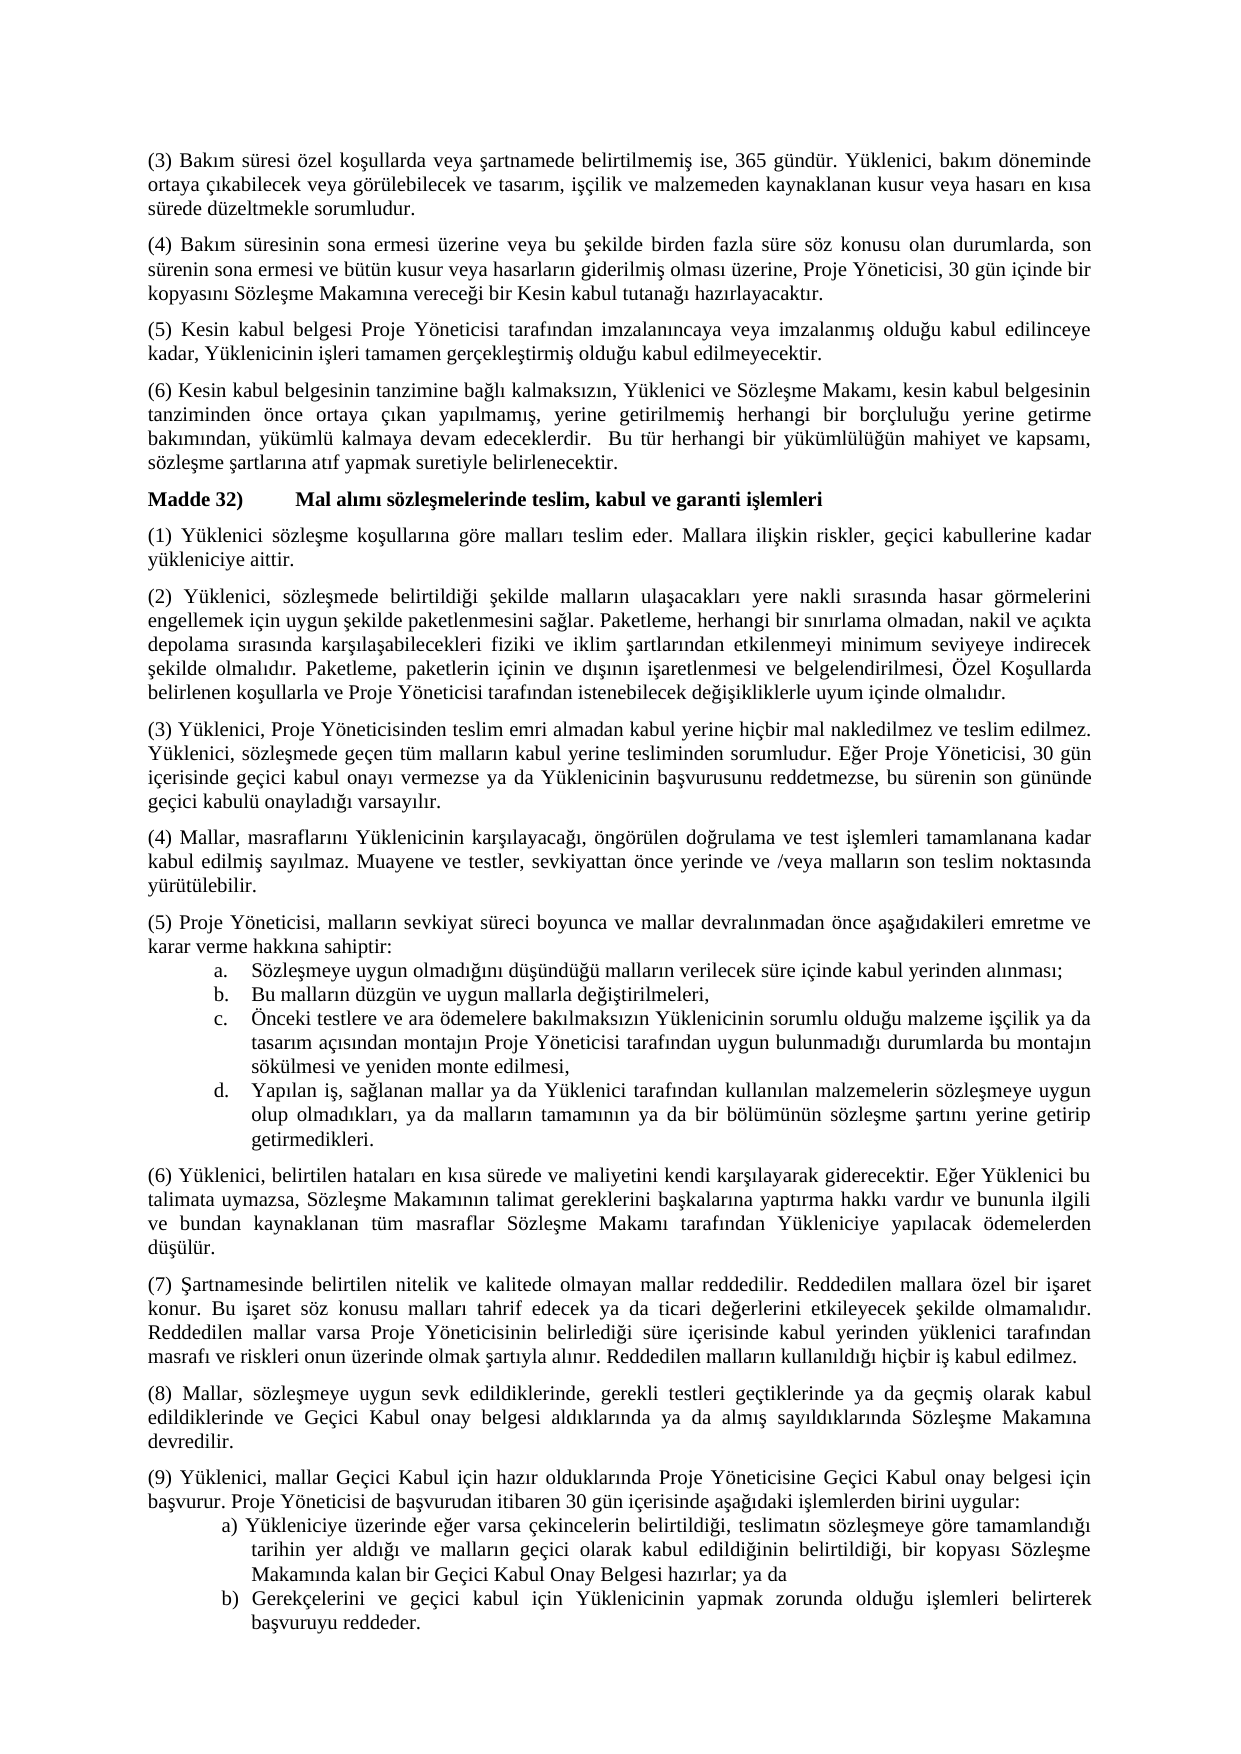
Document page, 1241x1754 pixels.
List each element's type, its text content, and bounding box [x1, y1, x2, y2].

text (4) Bakım süresinin sona ermesi üzerine veya bu şekilde birden fazla süre söz konusu olan durumlarda, son sürenin sona ermesi ve bütün kusur veya hasarların giderilmiş olması üzerine, Proje Yöneticisi, 30 gün içinde bir kopyasını Sözleşme Makamına vereceği bir Kesin kabul tutanağı hazırlayacaktır. [148, 232, 1093, 304]
text (7) Şartnamesinde belirtilen nitelik ve kalitede olmayan mallar reddedilir. Reddedilen mallara özel bir işaret konur. Bu işaret söz konusu malları tahrif edecek ya da ticari değerlerini etkileyecek şekilde olmamalıdır. Reddedilen mallar varsa Proje Yöneticisinin belirlediği süre içerisinde kabul yerinden yüklenici tarafından masrafı ve riskleri onun üzerinde olmak şartıyla alınır. Reddedilen malların kullanıldığı hiçbir iş kabul edilmez. [148, 1272, 1093, 1368]
list Önceki testlere ve ara ödemelere bakılmaksızın Yüklenicinin sorumlu olduğu malzeme işçilik ya da tasarım açısından montajın Proje Yöneticisi tarafından uygun bulunmadığı durumlarda bu montajın sökülmesi ve yeniden monte edilmesi, [213, 1006, 1093, 1078]
text (8) Mallar, sözleşmeye uygun sevk edildiklerinde, gerekli testleri geçtiklerinde ya da geçmiş olarak kabul edildiklerinde ve Geçici Kabul onay belgesi aldıklarında ya da almış sayıldıklarında Sözleşme Makamına devredilir. [148, 1381, 1093, 1453]
list Mal alımı sözleşmelerinde teslim, kabul ve garanti işlemleri [148, 486, 1093, 511]
text (5) Kesin kabul belgesi Proje Yöneticisi tarafından imzalanıncaya veya imzalanmış olduğu kabul edilinceye kadar, Yüklenicinin işleri tamamen gerçekleştirmiş olduğu kabul edilmeyecektir. [148, 317, 1093, 365]
list Bu malların düzgün ve uygun mallarla değiştirilmeleri, [213, 982, 1093, 1006]
text (6) Kesin kabul belgesinin tanzimine bağlı kalmaksızın, Yüklenici ve Sözleşme Makamı, kesin kabul belgesinin tanziminden önce ortaya çıkan yapılmamış, yerine getirilmemiş herhangi bir borçluluğu yerine getirme bakımından, yükümlü kalmaya devam edeceklerdir. Bu tür herhangi bir yükümlülüğün mahiyet ve kapsamı, sözleşme şartlarına atıf yapmak suretiyle belirlenecektir. [148, 378, 1093, 474]
text (5) Proje Yöneticisi, malların sevkiyat süreci boyunca ve mallar devralınmadan önce aşağıdakileri emretme ve karar verme hakkına sahiptir: [148, 910, 1093, 958]
text (1) Yüklenici sözleşme koşullarına göre malları teslim eder. Mallara ilişkin riskler, geçici kabullerine kadar yükleniciye aittir. [148, 523, 1093, 571]
text (2) Yüklenici, sözleşmede belirtildiği şekilde malların ulaşacakları yere nakli sırasında hasar görmelerini engellemek için uygun şekilde paketlenmesini sağlar. Paketleme, herhangi bir sınırlama olmadan, nakil ve açıkta depolama sırasında karşılaşabilecekleri fiziki ve iklim şartlarından etkilenmeyi minimum seviyeye indirecek şekilde olmalıdır. Paketleme, paketlerin içinin ve dışının işaretlenmesi ve belgelendirilmesi, Özel Koşullarda belirlenen koşullarla ve Proje Yöneticisi tarafından istenebilecek değişikliklerle uyum içinde olmalıdır. [148, 584, 1093, 704]
text (3) Bakım süresi özel koşullarda veya şartnamede belirtilmemiş ise, 365 gündür. Yüklenici, bakım döneminde ortaya çıkabilecek veya görülebilecek ve tasarım, işçilik ve malzemeden kaynaklanan kusur veya hasarı en kısa sürede düzeltmekle sorumludur. [148, 148, 1093, 220]
text b) Gerekçelerini ve geçici kabul için Yüklenicinin yapmak zorunda olduğu işlemleri belirterek başvuruyu reddeder. [148, 1586, 1093, 1634]
list Sözleşmeye uygun olmadığını düşündüğü malların verilecek süre içinde kabul yerinden alınması; [213, 958, 1093, 982]
text (4) Mallar, masraflarını Yüklenicinin karşılayacağı, öngörülen doğrulama ve test işlemleri tamamlanana kadar kabul edilmiş sayılmaz. Muayene ve testler, sevkiyattan önce yerinde ve /veya malların son teslim noktasında yürütülebilir. [148, 825, 1093, 897]
text a) Yükleniciye üzerinde eğer varsa çekincelerin belirtildiği, teslimatın sözleşmeye göre tamamlandığı tarihin yer aldığı ve malların geçici olarak kabul edildiğinin belirtildiği, bir kopyası Sözleşme Makamında kalan bir Geçici Kabul Onay Belgesi hazırlar; ya da [148, 1513, 1093, 1586]
text (9) Yüklenici, mallar Geçici Kabul için hazır olduklarında Proje Yöneticisine Geçici Kabul onay belgesi için başvurur. Proje Yöneticisi de başvurudan itibaren 30 gün içerisinde aşağıdaki işlemlerden birini uygular: [148, 1465, 1093, 1513]
list Yapılan iş, sağlanan mallar ya da Yüklenici tarafından kullanılan malzemelerin sözleşmeye uygun olup olmadıkları, ya da malların tamamının ya da bir bölümünün sözleşme şartını yerine getirip getirmedikleri. [213, 1078, 1093, 1151]
text (6) Yüklenici, belirtilen hataları en kısa sürede ve maliyetini kendi karşılayarak giderecektir. Eğer Yüklenici bu talimata uymazsa, Sözleşme Makamının talimat gereklerini başkalarına yaptırma hakkı vardır ve bununla ilgili ve bundan kaynaklanan tüm masraflar Sözleşme Makamı tarafından Yükleniciye yapılacak ödemelerden düşülür. [148, 1163, 1093, 1259]
text (3) Yüklenici, Proje Yöneticisinden teslim emri almadan kabul yerine hiçbir mal nakledilmez ve teslim edilmez. Yüklenici, sözleşmede geçen tüm malların kabul yerine tesliminden sorumludur. Eğer Proje Yöneticisi, 30 gün içerisinde geçici kabul onayı vermezse ya da Yüklenicinin başvurusunu reddetmezse, bu sürenin son gününde geçici kabulü onayladığı varsayılır. [148, 716, 1093, 813]
